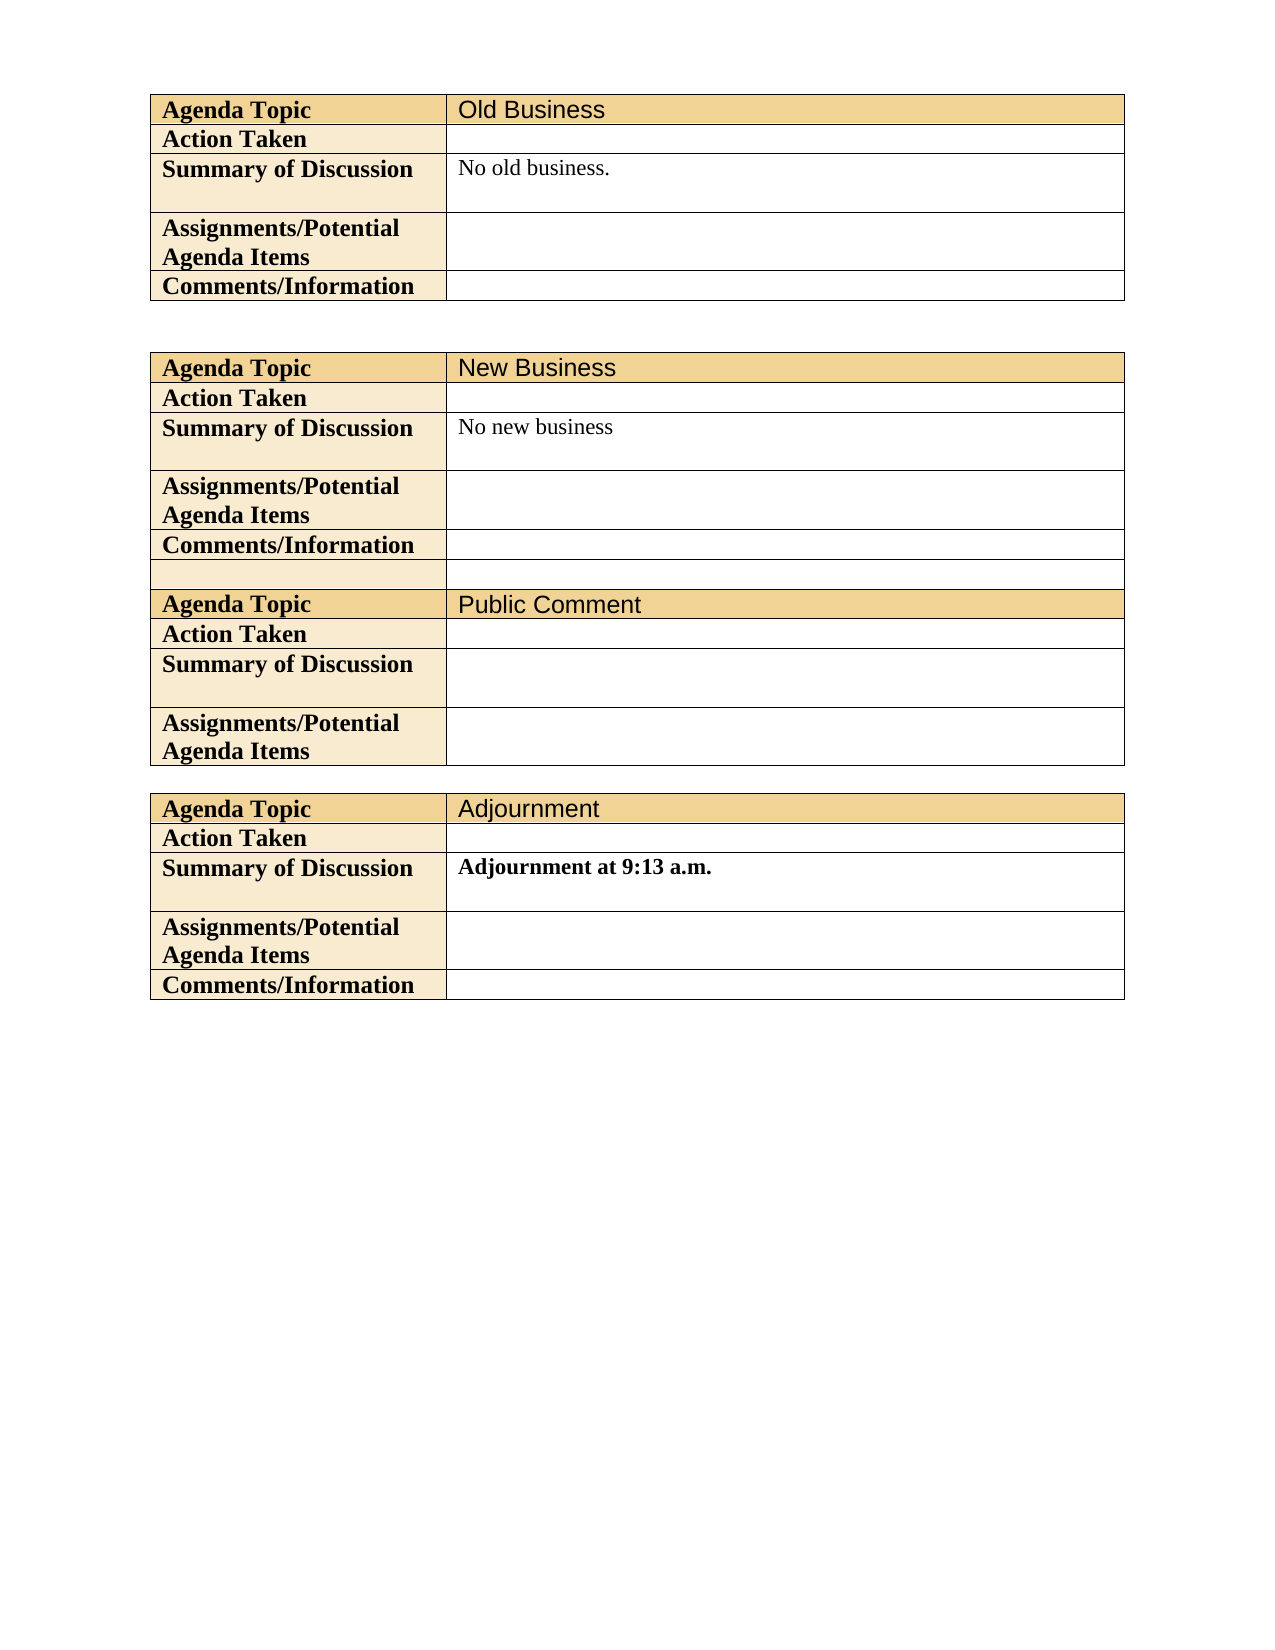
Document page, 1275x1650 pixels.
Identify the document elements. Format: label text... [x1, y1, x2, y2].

table_cell Summary of Discussion [151, 853, 446, 911]
table_cell [447, 824, 1124, 852]
table_header Agenda Topic [151, 353, 446, 382]
table_cell Action Taken [151, 619, 446, 648]
table_cell [447, 970, 1124, 999]
table_header Agenda Topic [151, 794, 446, 822]
table_cell Summary of Discussion [151, 154, 446, 212]
table_cell Summary of Discussion [151, 649, 446, 707]
table_cell [447, 708, 1124, 765]
table_cell Agenda Topic [151, 590, 446, 618]
table_cell [447, 560, 1124, 588]
table_cell [447, 213, 1124, 270]
table_cell [447, 649, 1124, 707]
table_cell [151, 560, 446, 588]
table_cell Adjournment at 9:13 a.m. [447, 853, 1124, 911]
table_header New Business [447, 353, 1124, 382]
table_cell [447, 383, 1124, 412]
table_cell Assignments/Potential Agenda Items [151, 471, 446, 529]
table_cell [447, 271, 1124, 300]
table_cell Comments/Information [151, 530, 446, 559]
table_cell Assignments/Potential Agenda Items [151, 912, 446, 969]
table_cell [447, 471, 1124, 529]
table_cell [447, 125, 1124, 153]
table_cell Assignments/Potential Agenda Items [151, 708, 446, 765]
table_cell [447, 619, 1124, 648]
table_cell Public Comment [447, 590, 1124, 618]
table_cell [447, 912, 1124, 969]
table_cell Action Taken [151, 824, 446, 852]
table_cell Comments/Information [151, 970, 446, 999]
table_cell Comments/Information [151, 271, 446, 300]
table_header Old Business [447, 95, 1124, 123]
table_cell Summary of Discussion [151, 413, 446, 470]
table_cell Assignments/Potential Agenda Items [151, 213, 446, 270]
table_cell Action Taken [151, 383, 446, 412]
table_header Agenda Topic [151, 95, 446, 123]
table_cell No old business. [447, 154, 1124, 212]
table_cell No new business [447, 413, 1124, 470]
table_header Adjournment [447, 794, 1124, 822]
table_cell Action Taken [151, 125, 446, 153]
table_cell [447, 530, 1124, 559]
